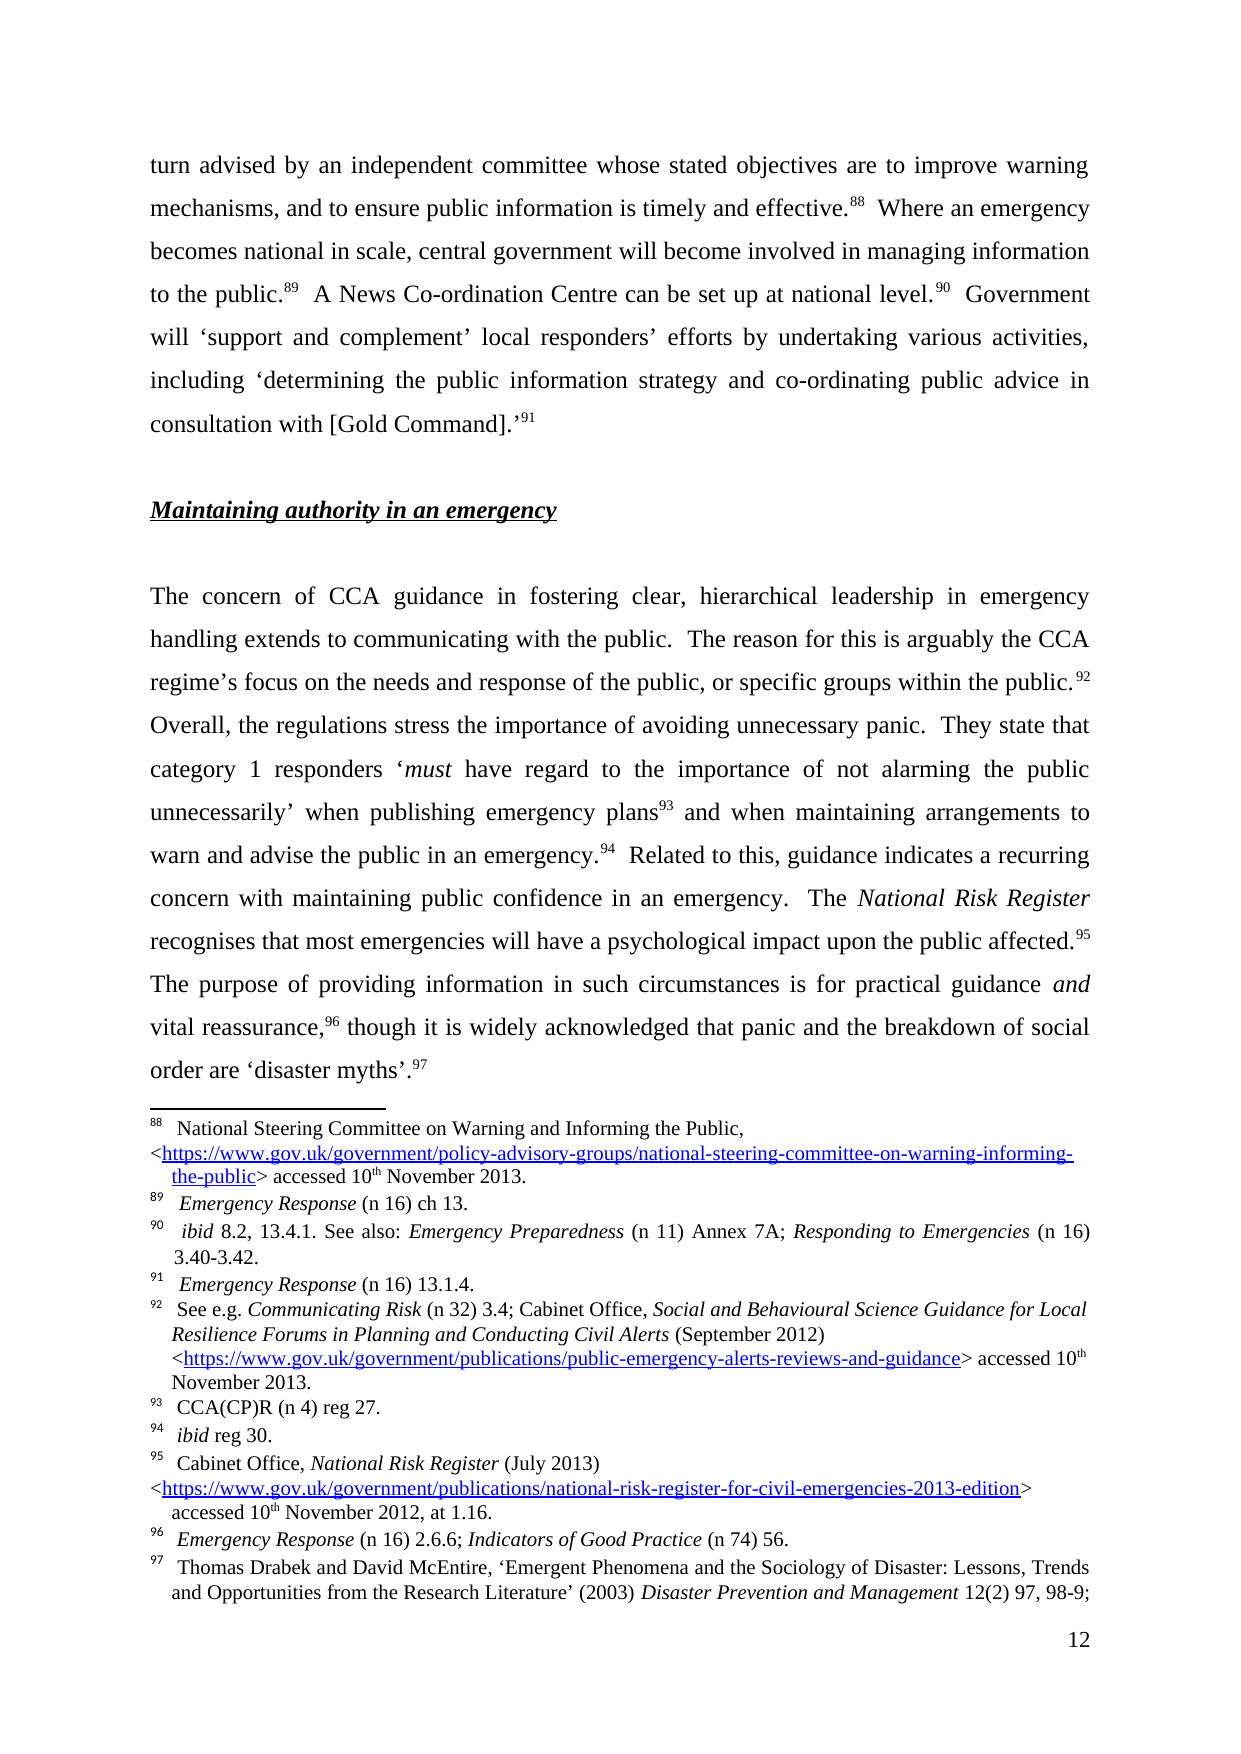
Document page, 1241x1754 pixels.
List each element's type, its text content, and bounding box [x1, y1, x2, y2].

text Maintaining authority in an emergency [150, 495, 1090, 524]
text The concern of CCA guidance in fostering clear, hierarchical leadership in emergency handling extends to communicating with the public. The reason for this is arguably the CCA regime’s focus on the needs and response of the public, or specific groups within the public. Overall, the regulations stress the importance of avoiding unnecessary panic. They state that category 1 responders ‘must have regard to the importance of not alarming the public unnecessarily’ when publishing emergency plans and when maintaining arrangements to warn and advise the public in an emergency. Related to this, guidance indicates a recurring concern with maintaining public confidence in an emergency. The National Risk Register recognises that most emergencies will have a psychological impact upon the public affected. The purpose of providing information in such circumstances is for practical guidance and vital reassurance, though it is widely acknowledged that panic and the breakdown of social order are ‘disaster myths’. [150, 581, 1090, 1084]
text Central government occupies a background role at planning stage; the Cabinet Office issues national guidance on informing the public for responders to follow. The Cabinet Office is in turn advised by an independent committee whose stated objectives are to improve warning mechanisms, and to ensure public information is timely and effective. Where an emergency becomes national in scale, central government will become involved in managing information to the public. A News Co-ordination Centre can be set up at national level. Government will ‘support and complement’ local responders’ efforts by undertaking various activities, including ‘determining the public information strategy and co-ordinating public advice in consultation with [Gold Command].’ [150, 150, 1090, 437]
